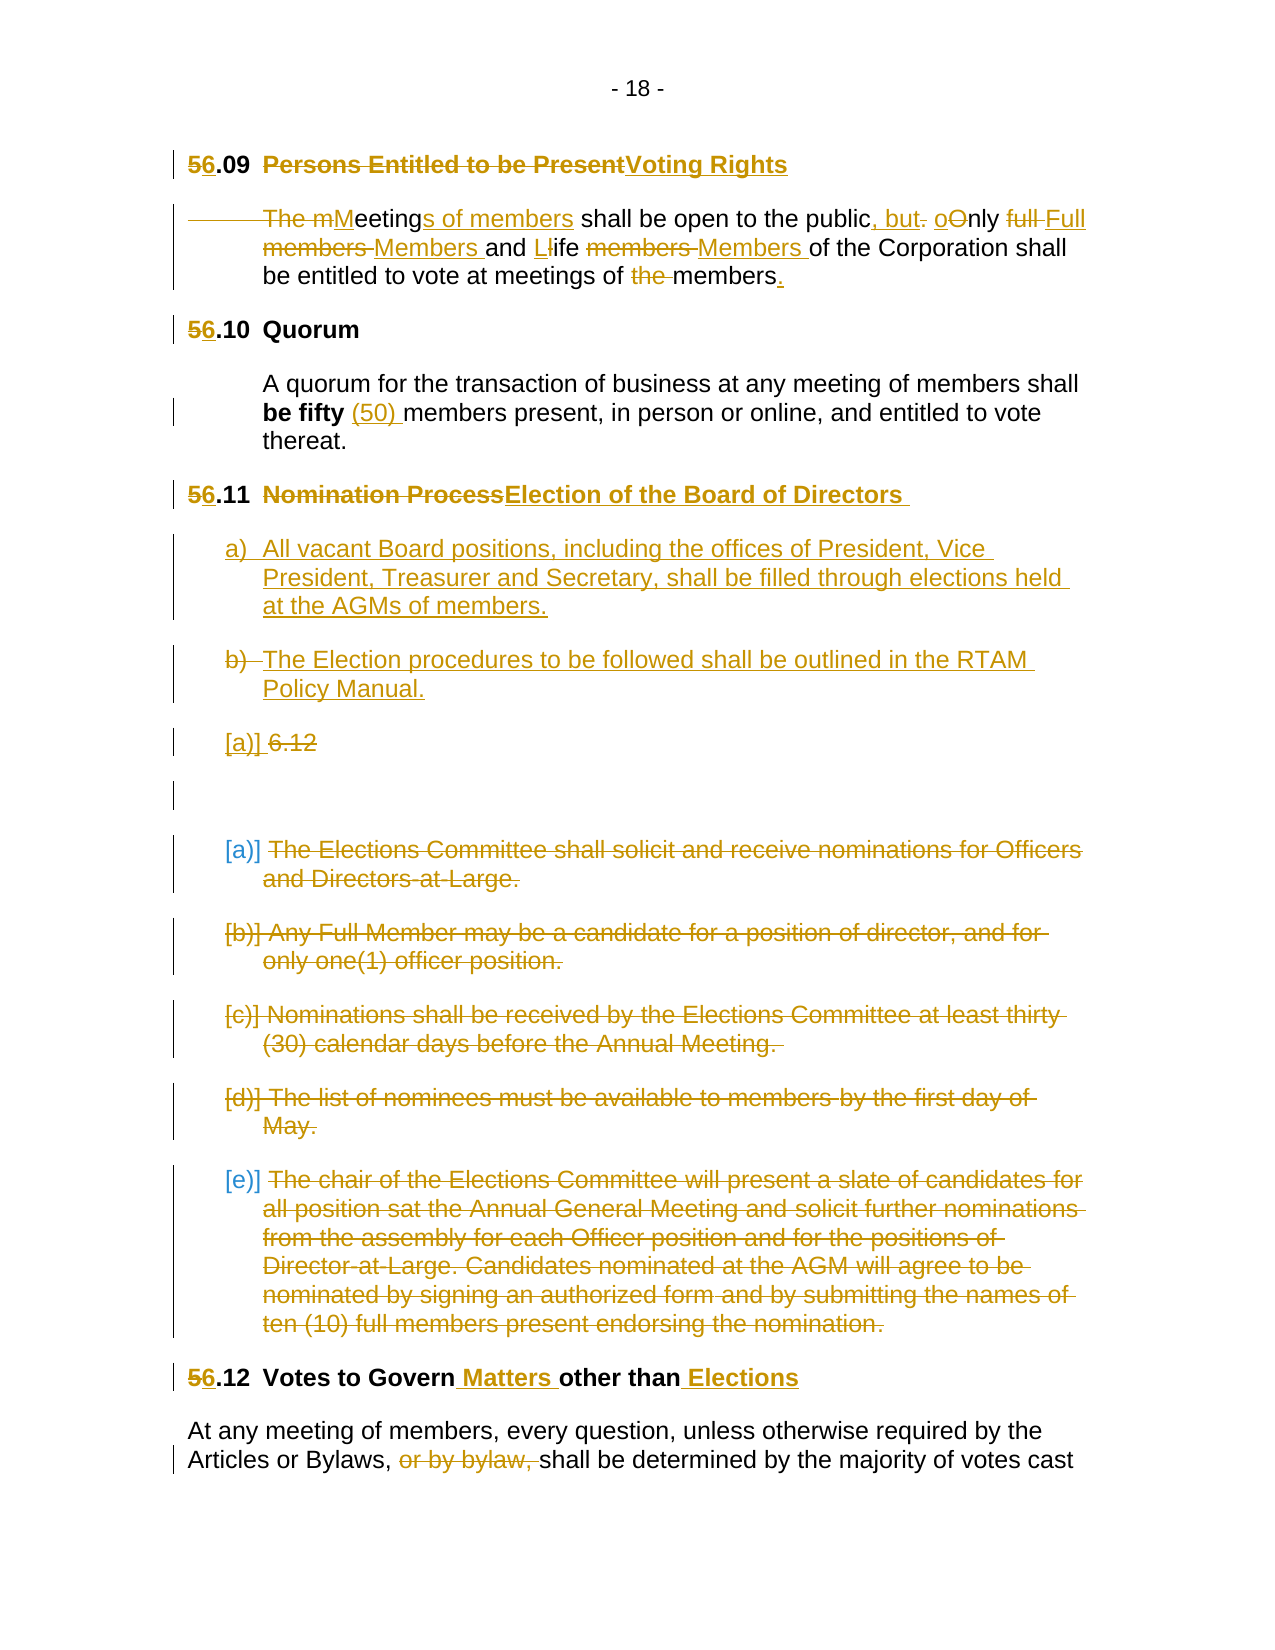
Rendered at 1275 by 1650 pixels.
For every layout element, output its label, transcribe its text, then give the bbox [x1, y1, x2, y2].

subtitle .12 Votes to Governother than [187, 1362, 1087, 1391]
text A quorum for the transaction of business at any meeting of members shall be fifty members present, in person or online, and entitled to vote thereat. [262, 369, 1087, 455]
subtitle .11 [187, 480, 1087, 509]
subtitle .09 [187, 150, 1087, 179]
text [187, 1416, 1087, 1474]
subtitle .10 Quorum [187, 315, 1087, 344]
text eeting shall be open to the public nly and ife of the Corporation shall be entitled to vote at meetings of members [187, 204, 1087, 290]
